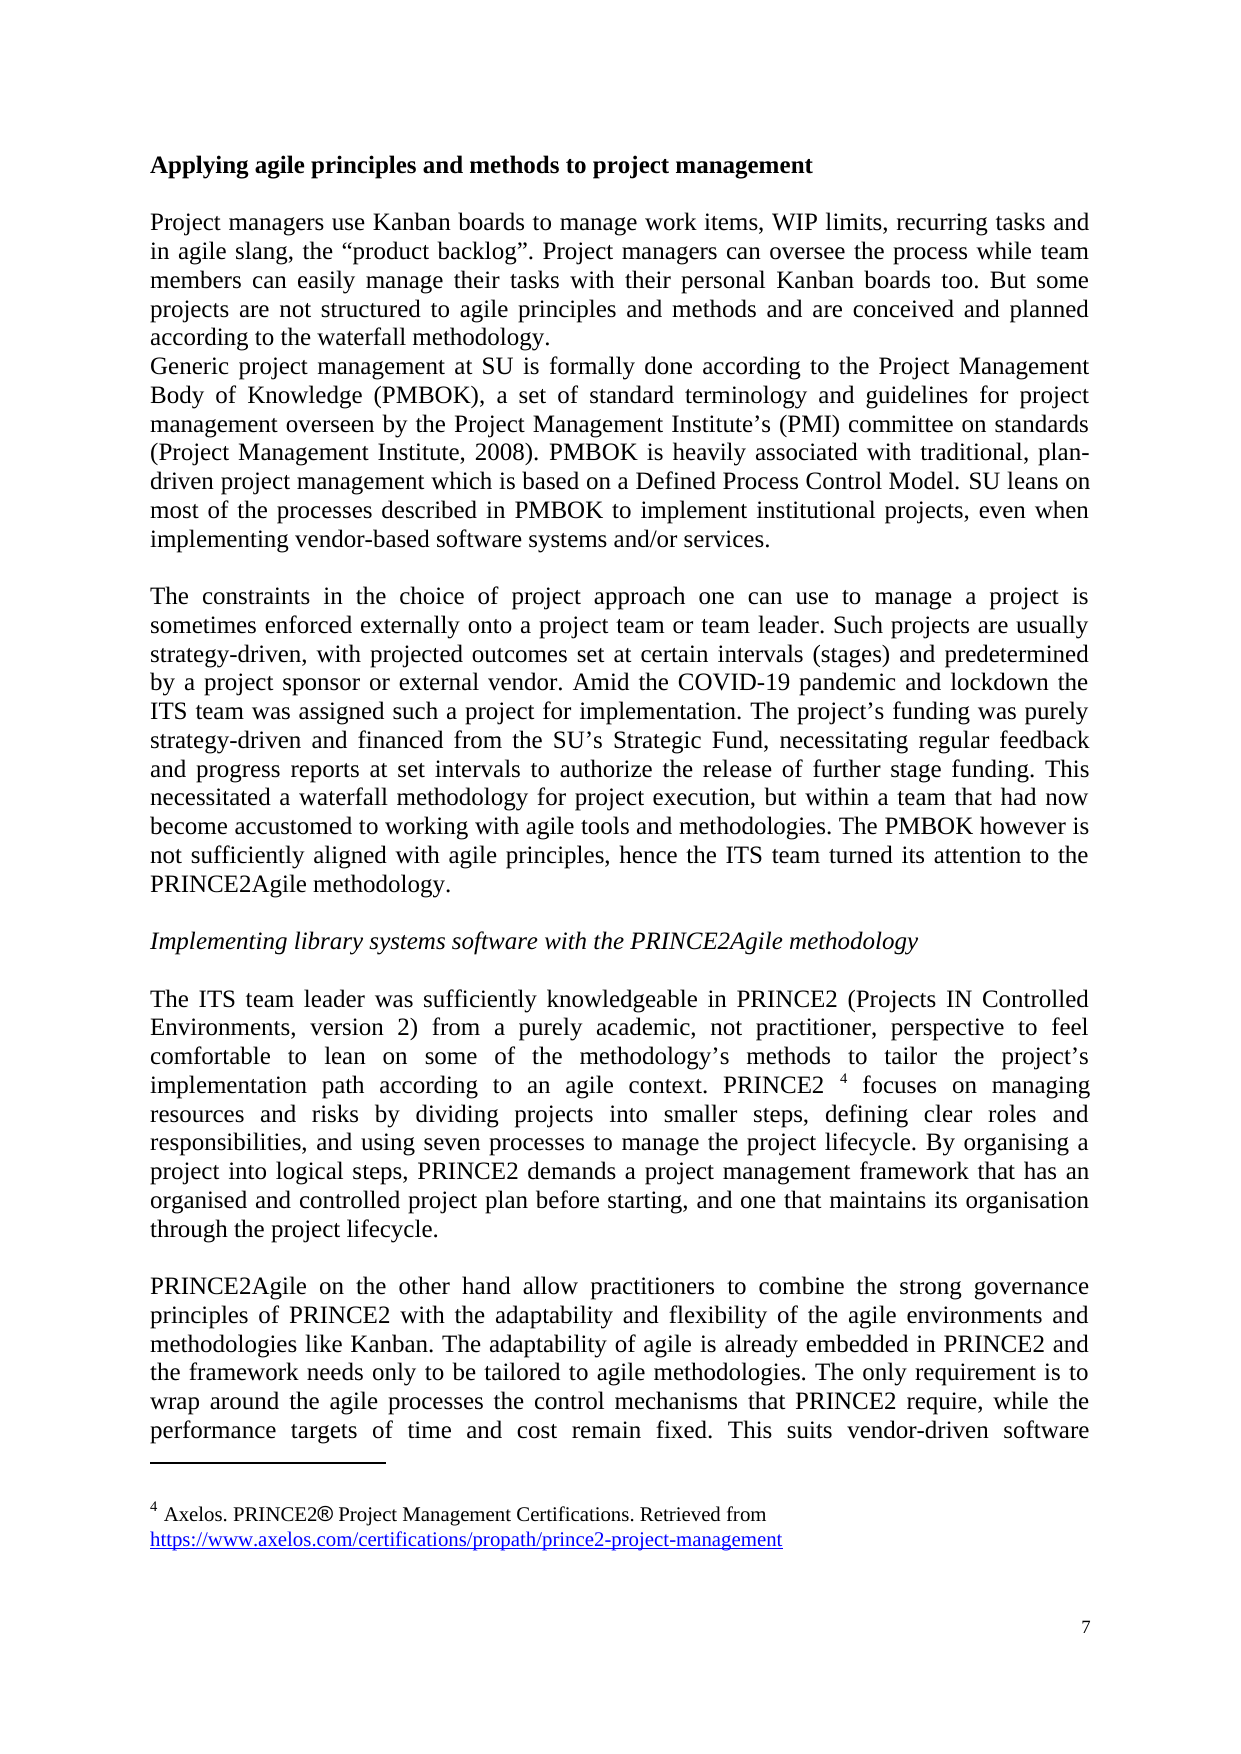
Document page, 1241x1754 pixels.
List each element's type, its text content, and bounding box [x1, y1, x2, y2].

text The constraints in the choice of project approach one can use to manage a project is sometimes enforced externally onto a project team or team leader. Such projects are usually strategy-driven, with projected outcomes set at certain intervals (stages) and predetermined by a project sponsor or external vendor. Amid the COVID-19 pandemic and lockdown the ITS team was assigned such a project for implementation. The project’s funding was purely strategy-driven and financed from the SU’s Strategic Fund, necessitating regular feedback and progress reports at set intervals to authorize the release of further stage funding. This necessitated a waterfall methodology for project execution, but within a team that had now become accustomed to working with agile tools and methodologies. The PMBOK however is not sufficiently aligned with agile principles, hence the ITS team turned its attention to the PRINCE2Agile methodology. [150, 581, 1090, 897]
text Implementing library systems software with the PRINCE2Agile methodology [150, 926, 1090, 955]
text The ITS team leader was sufficiently knowledgeable in PRINCE2 (Projects IN Controlled Environments, version 2) from a purely academic, not practitioner, perspective to feel comfortable to lean on some of the methodology’s methods to tailor the project’s implementation path according to an agile context. PRINCE2 focuses on managing resources and risks by dividing projects into smaller steps, defining clear roles and responsibilities, and using seven processes to manage the project lifecycle. By organising a project into logical steps, PRINCE2 demands a project management framework that has an organised and controlled project plan before starting, and one that maintains its organisation through the project lifecycle. [150, 984, 1090, 1242]
text Applying agile principles and methods to project management [150, 150, 1090, 179]
text Project managers use Kanban boards to manage work items, WIP limits, recurring tasks and in agile slang, the “product backlog”. Project managers can oversee the process while team members can easily manage their tasks with their personal Kanban boards too. But some projects are not structured to agile principles and methods and are conceived and planned according to the waterfall methodology. [150, 207, 1090, 351]
text Generic project management at SU is formally done according to the Project Management Body of Knowledge (PMBOK), a set of standard terminology and guidelines for project management overseen by the Project Management Institute’s (PMI) committee on standards (Project Management Institute, 2008). PMBOK is heavily associated with traditional, plan-driven project management which is based on a Defined Process Control Model. SU leans on most of the processes described in PMBOK to implement institutional projects, even when implementing vendor-based software systems and/or services. [150, 351, 1090, 552]
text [150, 1271, 1090, 1444]
